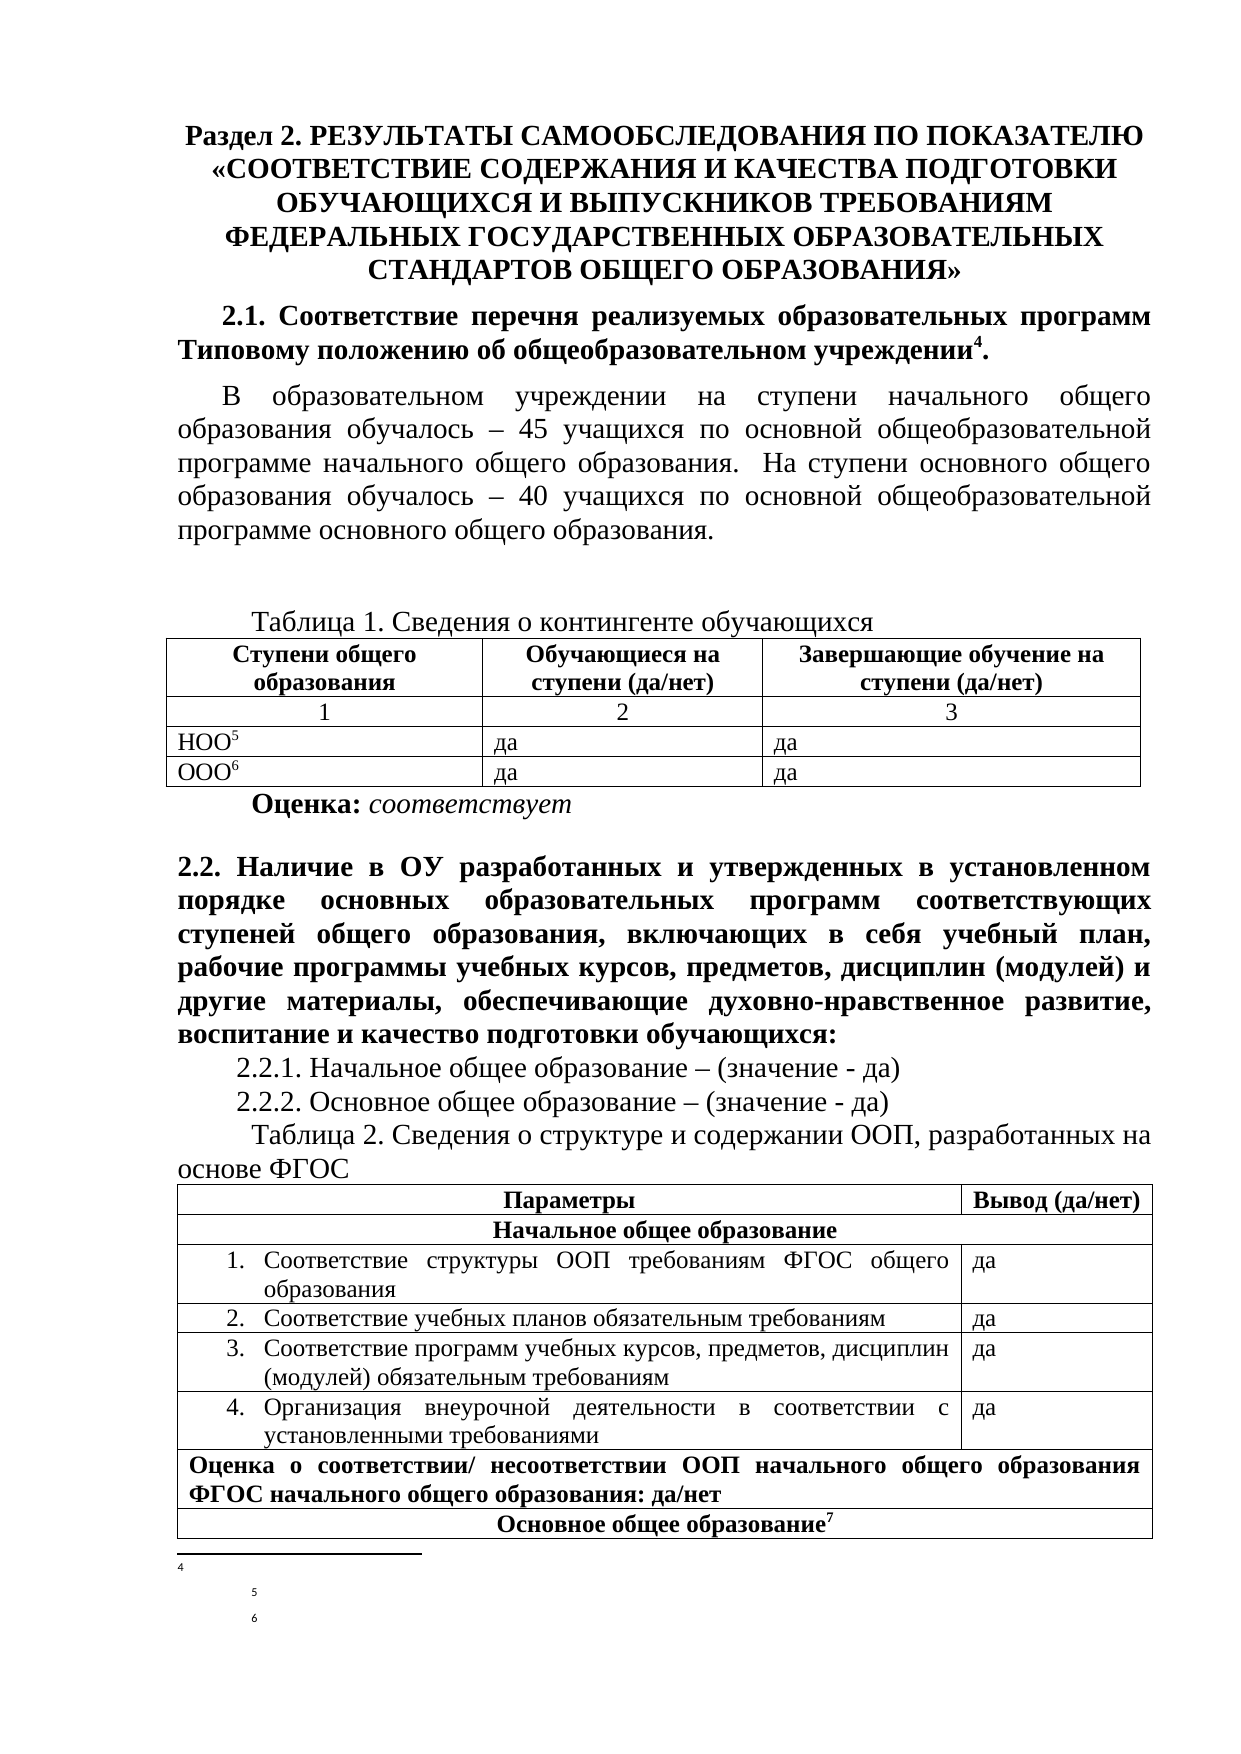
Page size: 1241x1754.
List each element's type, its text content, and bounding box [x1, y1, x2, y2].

table_cell Соответствие структуры ООП требованиям ФГОС общего образования [178, 1245, 961, 1302]
table_header Обучающиеся на ступени (да/нет) [483, 639, 762, 696]
table_cell Оценка о соответствии/ несоответствии ООП начального общего образования ФГОС начального общего образования: да/нет [178, 1450, 1152, 1508]
table_cell да [962, 1304, 1152, 1332]
table_cell 3 [763, 697, 1140, 726]
text 2.2.1. Начальное общее образование – (значение - да) [177, 1050, 1152, 1084]
table_cell да [483, 757, 762, 786]
table_header Параметры [178, 1185, 961, 1214]
table_header Завершающие обучение на ступени (да/нет) [763, 639, 1140, 696]
table_cell да [483, 727, 762, 756]
text 2.2. Наличие в ОУ разработанных и утвержденных в установленном порядке основных образовательных программ соответствующих ступеней общего образования, включающих в себя учебный план, рабочие программы учебных курсов, предметов, дисциплин (модулей) и другие материалы, обеспечивающие духовно-нравственное развитие, воспитание и качество подготовки обучающихся: [177, 849, 1152, 1050]
table_cell Соответствие учебных планов обязательным требованиям [178, 1304, 961, 1332]
table_cell Организация внеурочной деятельности в соответствии с установленными требованиями [178, 1392, 961, 1449]
table_cell да [962, 1392, 1152, 1449]
table_cell Начальное общее образование [178, 1215, 1152, 1244]
text Раздел 2. РЕЗУЛЬТАТЫ САМООБСЛЕДОВАНИЯ ПО ПОКАЗАТЕЛЮ «СООТВЕТСТВИЕ СОДЕРЖАНИЯ И КАЧЕСТВА ПОДГОТОВКИ ОБУЧАЮЩИХСЯ И ВЫПУСКНИКОВ ТРЕБОВАНИЯМ ФЕДЕРАЛЬНЫХ ГОСУДАРСТВЕННЫХ ОБРАЗОВАТЕЛЬНЫХ СТАНДАРТОВ ОБЩЕГО ОБРАЗОВАНИЯ» [177, 118, 1152, 286]
table_cell 1 [167, 697, 482, 726]
table_cell да [763, 757, 1140, 786]
text В образовательном учреждении на ступени начального общего образования обучалось – 45 учащихся по основной общеобразовательной программе начального общего образования. На ступени основного общего образования обучалось – 40 учащихся по основной общеобразовательной программе основного общего образования. [177, 378, 1152, 546]
table_header Вывод (да/нет) [962, 1185, 1152, 1214]
table_cell да [763, 727, 1140, 756]
table_cell ООО [167, 757, 482, 786]
table_cell Соответствие программ учебных курсов, предметов, дисциплин (модулей) обязательным требованиям [178, 1333, 961, 1391]
text Таблица 1. Сведения о контингенте обучающихся [177, 604, 1152, 638]
table_cell да [962, 1245, 1152, 1302]
table_header Ступени общего образования [167, 639, 482, 696]
text Таблица 2. Сведения о структуре и содержании ООП, разработанных на основе ФГОС [177, 1117, 1152, 1184]
text 2.2.2. Основное общее образование – (значение - да) [177, 1084, 1152, 1117]
table_cell Основное общее образование [178, 1509, 1152, 1538]
table_cell 2 [483, 697, 762, 726]
table_cell да [962, 1333, 1152, 1391]
text Оценка: соответствует [177, 787, 1152, 820]
text 2.1. Соответствие перечня реализуемых образовательных программ Типовому положению об общеобразовательном учреждении. [177, 298, 1152, 365]
table_cell НОО [167, 727, 482, 756]
